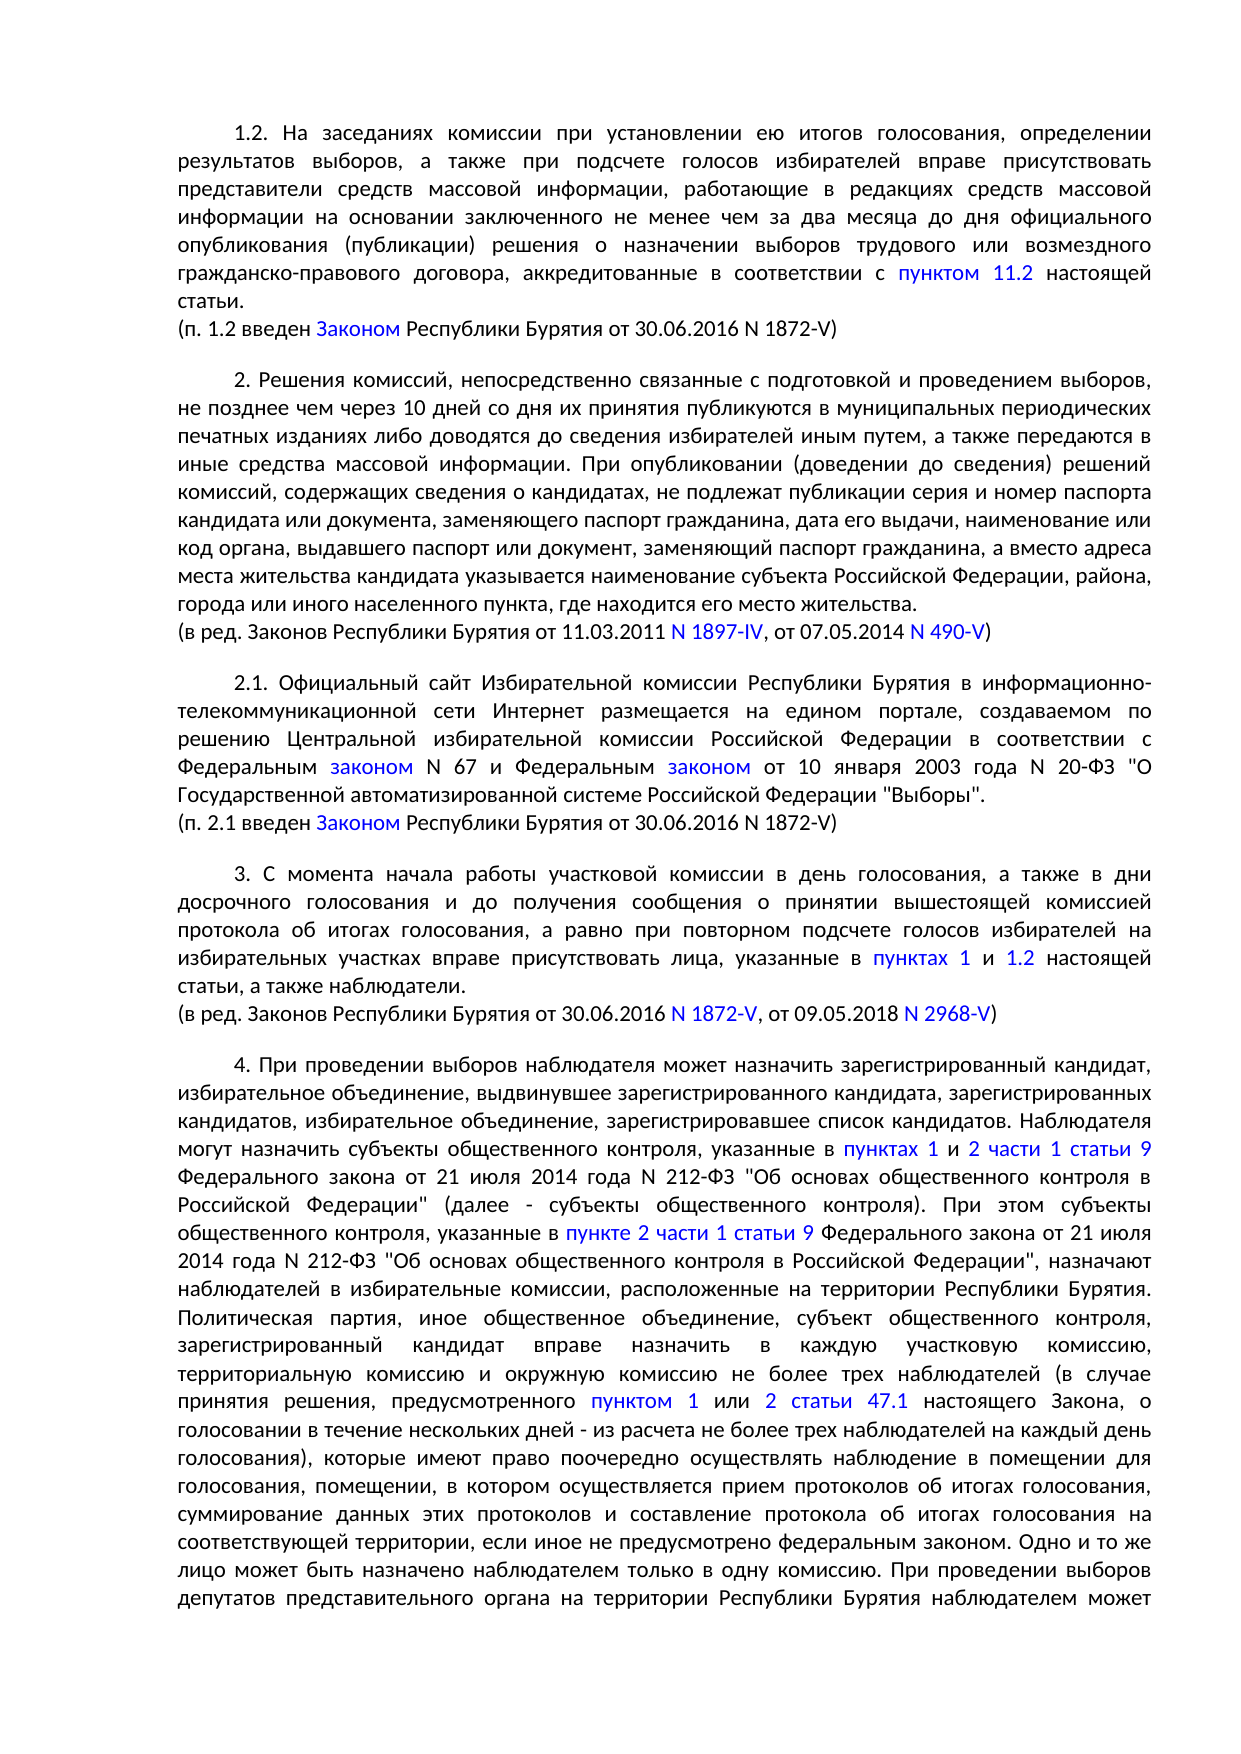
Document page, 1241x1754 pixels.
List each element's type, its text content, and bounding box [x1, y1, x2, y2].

text (в ред. Законов Республики Бурятия от 30.06.2016 N 1872-V, от 09.05.2018 N 2968-V) [177, 999, 1152, 1027]
text 2. Решения комиссий, непосредственно связанные с подготовкой и проведением выборов, не позднее чем через 10 дней со дня их принятия публикуются в муниципальных периодических печатных изданиях либо доводятся до сведения избирателей иным путем, а также передаются в иные средства массовой информации. При опубликовании (доведении до сведения) решений комиссий, содержащих сведения о кандидатах, не подлежат публикации серия и номер паспорта кандидата или документа, заменяющего паспорт гражданина, дата его выдачи, наименование или код органа, выдавшего паспорт или документ, заменяющий паспорт гражданина, а вместо адреса места жительства кандидата указывается наименование субъекта Российской Федерации, района, города или иного населенного пункта, где находится его место жительства. [177, 365, 1152, 617]
text (в ред. Законов Республики Бурятия от 11.03.2011 N 1897-IV, от 07.05.2014 N 490-V) [177, 617, 1152, 645]
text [177, 1050, 1152, 1611]
text 1.2. На заседаниях комиссии при установлении ею итогов голосования, определении результатов выборов, а также при подсчете голосов избирателей вправе присутствовать представители средств массовой информации, работающие в редакциях средств массовой информации на основании заключенного не менее чем за два месяца до дня официального опубликования (публикации) решения о назначении выборов трудового или возмездного гражданско-правового договора, аккредитованные в соответствии с пунктом 11.2 настоящей статьи. [177, 118, 1152, 314]
text (п. 2.1 введен Законом Республики Бурятия от 30.06.2016 N 1872-V) [177, 808, 1152, 836]
text 3. С момента начала работы участковой комиссии в день голосования, а также в дни досрочного голосования и до получения сообщения о принятии вышестоящей комиссией протокола об итогах голосования, а равно при повторном подсчете голосов избирателей на избирательных участках вправе присутствовать лица, указанные в пунктах 1 и 1.2 настоящей статьи, а также наблюдатели. [177, 859, 1152, 999]
text (п. 1.2 введен Законом Республики Бурятия от 30.06.2016 N 1872-V) [177, 314, 1152, 342]
text 2.1. Официальный сайт Избирательной комиссии Республики Бурятия в информационно-телекоммуникационной сети Интернет размещается на едином портале, создаваемом по решению Центральной избирательной комиссии Российской Федерации в соответствии с Федеральным законом N 67 и Федеральным законом от 10 января 2003 года N 20-ФЗ "О Государственной автоматизированной системе Российской Федерации "Выборы". [177, 668, 1152, 808]
